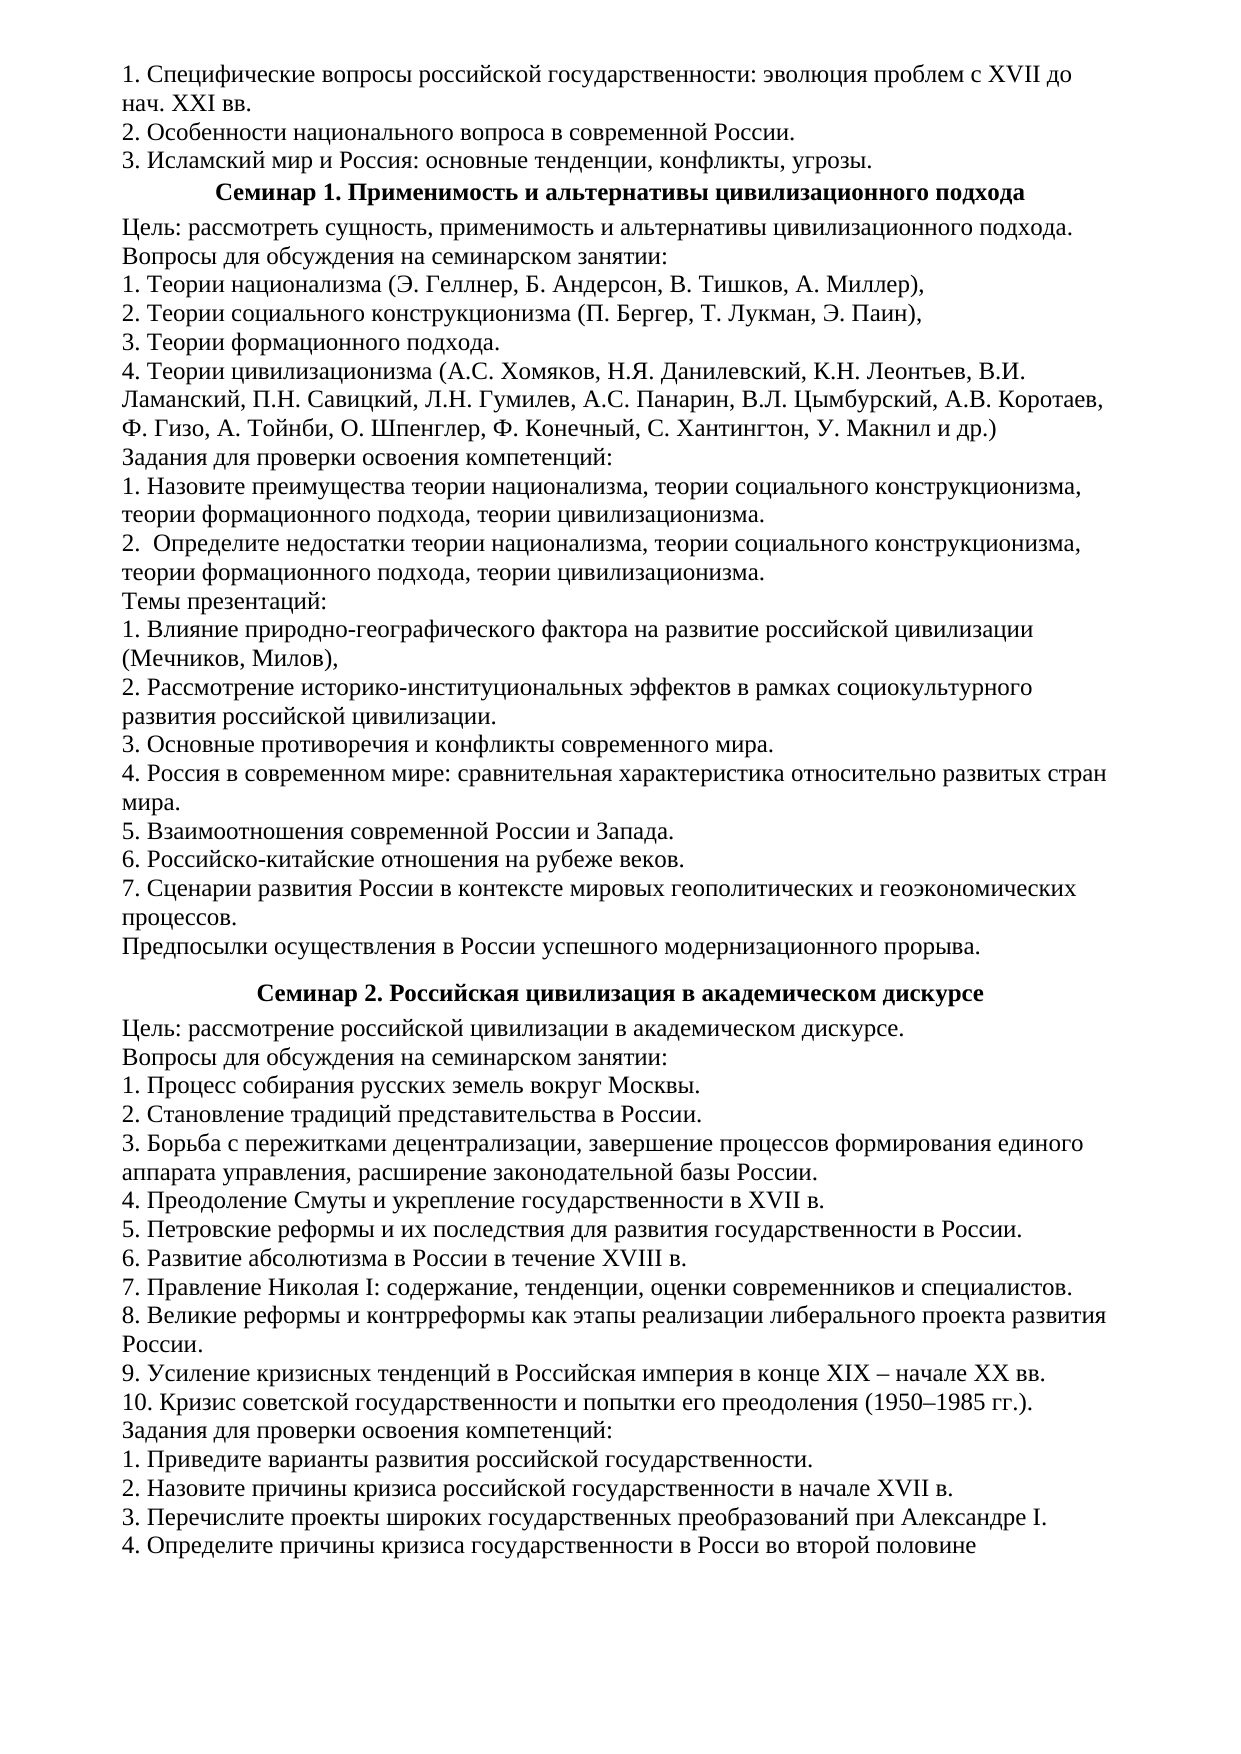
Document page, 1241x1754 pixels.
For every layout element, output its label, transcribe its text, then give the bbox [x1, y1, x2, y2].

table_cell Семинар 1. Применимость и альтернативы цивилизационного подхода [118, 177, 1122, 210]
table_cell Семинар 2. Российская цивилизация в академическом дискурсе [118, 978, 1122, 1011]
table_header 1. Специфические вопросы российской государственности: эволюция проблем с XVII до нач. XXI вв. 2. Особенности национального вопроса в современной России. 3. Исламский мир и Россия: основные тенденции, конфликты, угрозы. [118, 59, 1122, 176]
table_cell Цель: рассмотреть сущность, применимость и альтернативы цивилизационного подхода. Вопросы для обсуждения на семинарском занятии: 1. Теории национализма (Э. Геллнер, Б. Андерсон, В. Тишков, А. Миллер), 2. Теории социального конструкционизма (П. Бергер, Т. Лукман, Э. Паин), 3. Теории формационного подхода. 4. Теории цивилизационизма (А.С. Хомяков, Н.Я. Данилевский, К.Н. Леонтьев, В.И. Ламанский, П.Н. Савицкий, Л.Н. Гумилев, А.С. Панарин, В.Л. Цымбурский, А.В. Коротаев, Ф. Гизо, А. Тойнби, О. Шпенглер, Ф. Конечный, C. Хантингтон, У. Макнил и др.) Задания для проверки освоения компетенций: 1. Назовите преимущества теории национализма, теории социального конструкционизма, теории формационного подхода, теории цивилизационизма. 2. Определите недостатки теории национализма, теории социального конструкционизма, теории формационного подхода, теории цивилизационизма. Темы презентаций: 1. Влияние природно-географического фактора на развитие российской цивилизации (Мечников, Милов), 2. Рассмотрение историко-институциональных эффектов в рамках социокультурного развития российской цивилизации. 3. Основные противоречия и конфликты современного мира. 4. Россия в современном мире: сравнительная характеристика относительно развитых стран мира. 5. Взаимоотношения современной России и Запада. 6. Российско-китайские отношения на рубеже веков. 7. Сценарии развития России в контексте мировых геополитических и геоэкономических процессов. Предпосылки осуществления в России успешного модернизационного прорыва. [118, 212, 1122, 977]
table_cell Цель: рассмотрение российской цивилизации в академическом дискурсе. Вопросы для обсуждения на семинарском занятии: 1. Процесс собирания русских земель вокруг Москвы. 2. Становление традиций представительства в России. 3. Борьба с пережитками децентрализации, завершение процессов формирования единого аппарата управления, расширение законодательной базы России. 4. Преодоление Смуты и укрепление государственности в XVII в. 5. Петровские реформы и их последствия для развития государственности в России. 6. Развитие абсолютизма в России в течение XVIII в. 7. Правление Николая I: содержание, тенденции, оценки современников и специалистов. 8. Великие реформы и контрреформы как этапы реализации либерального проекта развития России. 9. Усиление кризисных тенденций в Российская империя в конце XIX – начале XX вв. 10. Кризис советской государственности и попытки его преодоления (1950–1985 гг.). Задания для проверки освоения компетенций: 1. Приведите варианты развития российской государственности. 2. Назовите причины кризиса российской государственности в начале XVII в. 3. Перечислите проекты широких государственных преобразований при Александре I. 4. Определите причины кризиса государственности в Росси во второй половине [118, 1013, 1122, 1662]
